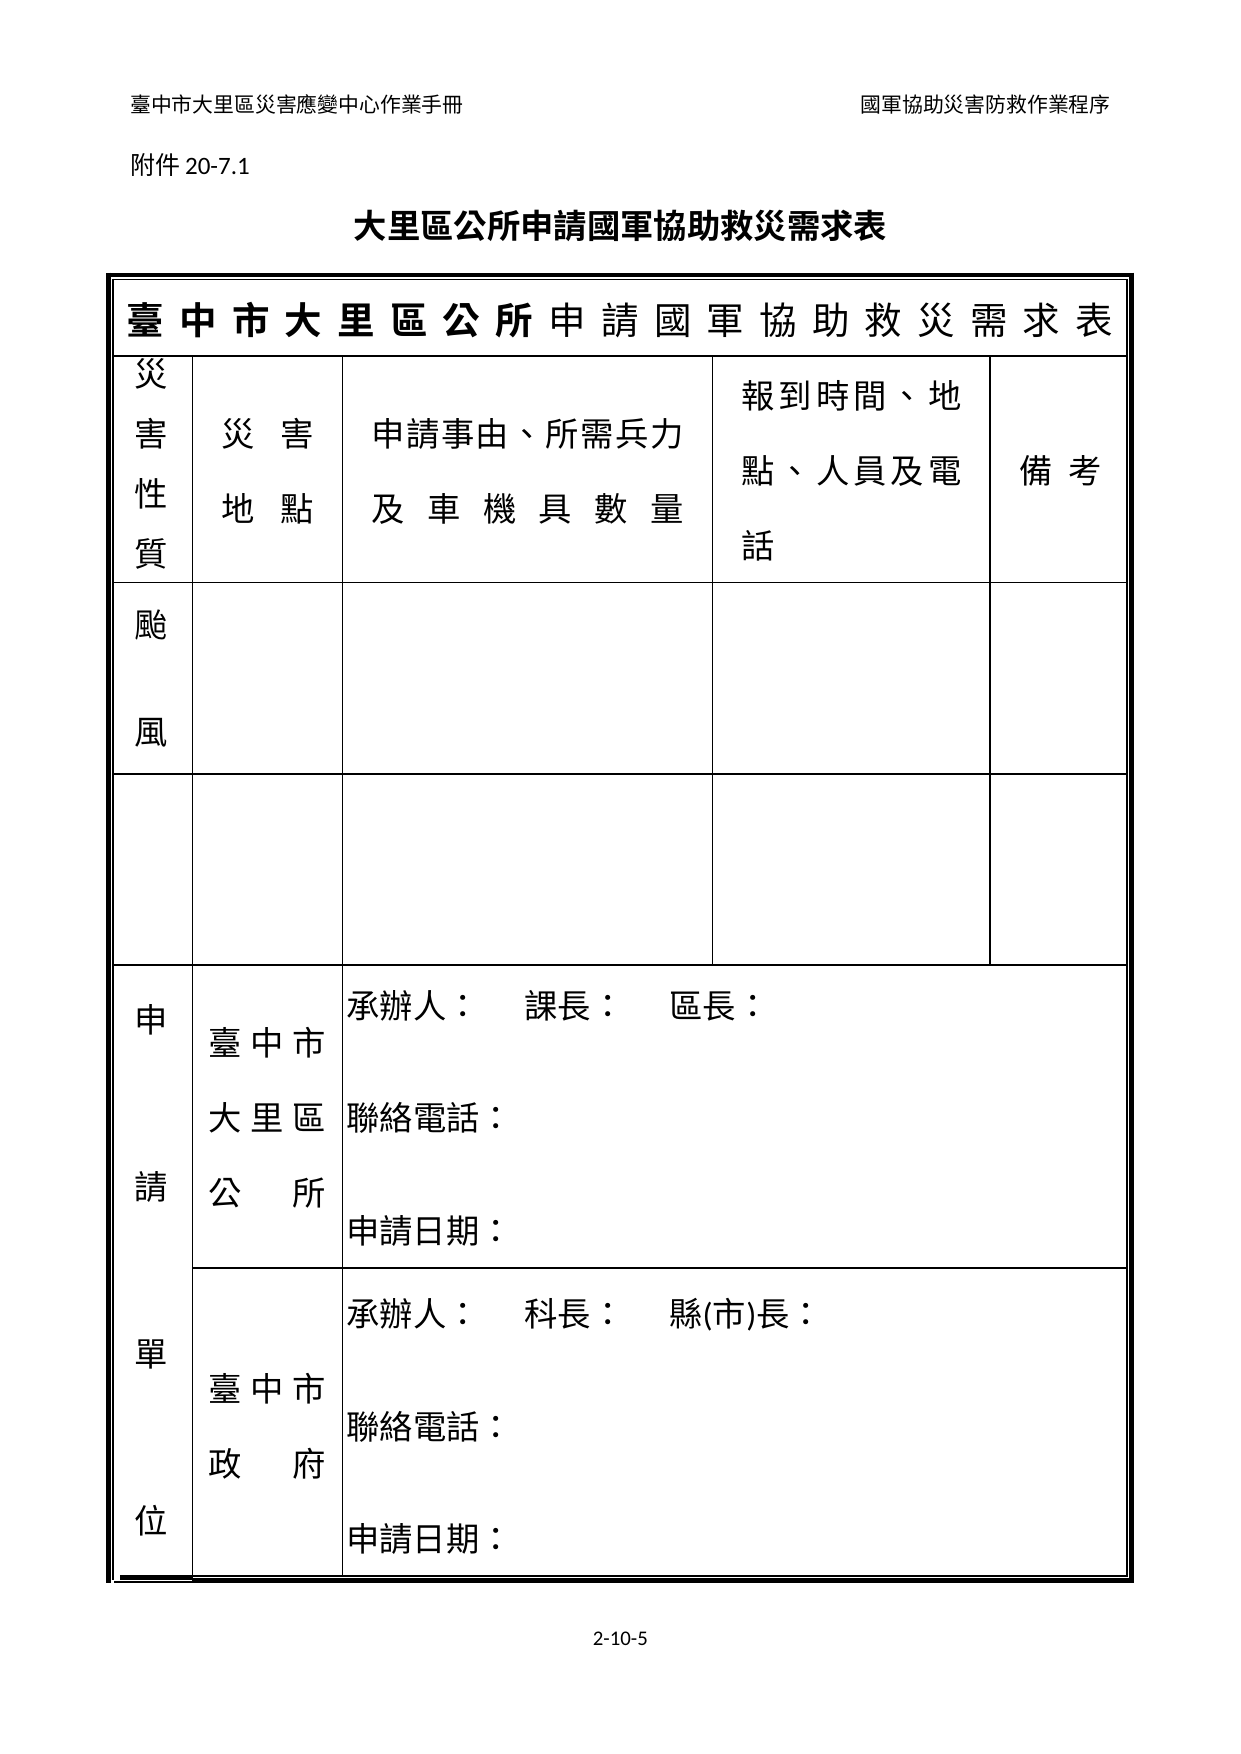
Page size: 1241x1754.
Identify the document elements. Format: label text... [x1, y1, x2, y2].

table_cell 承辦人： 課長： 區長： 聯絡電話： 申請日期： [343, 966, 1126, 1267]
table_cell [991, 583, 1126, 773]
table_cell [991, 775, 1126, 964]
table_cell 颱風 [114, 583, 192, 773]
table_cell 申請單位 [114, 966, 192, 1575]
table_cell 申請事由、所需兵力及車機具數量 [343, 357, 712, 582]
table_cell [193, 583, 342, 773]
table_cell [713, 775, 989, 964]
table_cell [343, 583, 712, 773]
table_cell [193, 775, 342, 964]
table_cell [713, 583, 989, 773]
table_cell [114, 775, 192, 964]
table_cell 臺中市大里區公所 [193, 966, 342, 1267]
text 大里區公所申請國軍協助救災需求表 [130, 200, 1110, 248]
table_cell 報到時間、地點、人員及電話 [713, 357, 989, 582]
table_cell 承辦人： 科長： 縣(市)長： 聯絡電話： 申請日期： [343, 1269, 1126, 1575]
table_cell [343, 775, 712, 964]
table_cell 災害 地點 [193, 357, 342, 582]
table_cell 災害性質 [114, 357, 192, 582]
table_header 臺中市大里區公所申請國軍協助救災需求表 [114, 280, 1126, 355]
table_cell 備考 [991, 357, 1126, 582]
text 附件20-7.1 [130, 146, 1112, 182]
table_cell 臺中市 政府 [193, 1269, 342, 1575]
